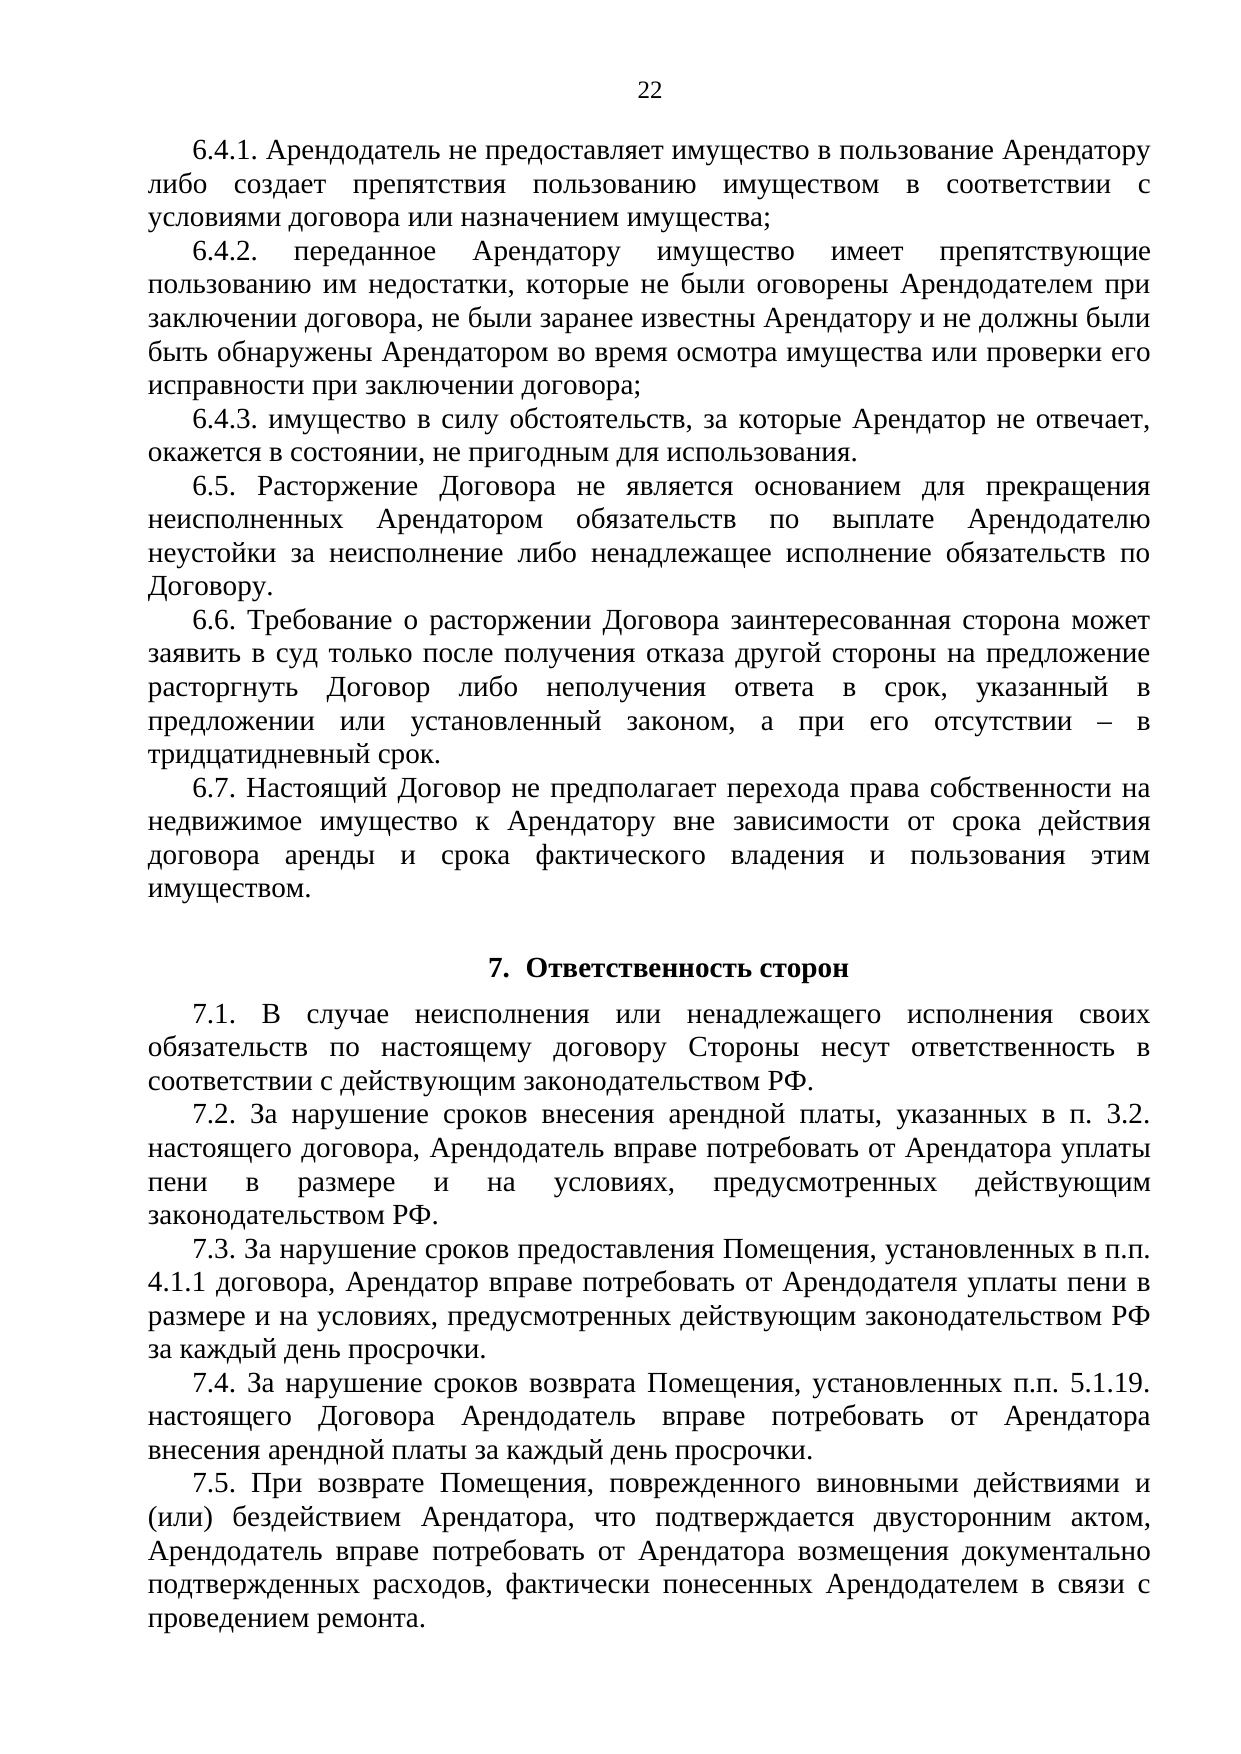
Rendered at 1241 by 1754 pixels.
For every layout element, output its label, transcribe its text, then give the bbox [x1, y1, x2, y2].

text 6.7. Настоящий Договор не предполагает перехода права собственности на недвижимое имущество к Арендатору вне зависимости от срока действия договора аренды и срока фактического владения и пользования этим имуществом. [148, 770, 1152, 904]
list Ответственность сторон [185, 950, 1152, 983]
text 7.5. При возврате Помещения, поврежденного виновными действиями и (или) бездействием Арендатора, что подтверждается двусторонним актом, Арендодатель вправе потребовать от Арендатора возмещения документально подтвержденных расходов, фактически понесенных Арендодателем в связи с проведением ремонта. [148, 1466, 1152, 1633]
text 7.4. За нарушение сроков возврата Помещения, установленных п.п. 5.1.19. настоящего Договора Арендодатель вправе потребовать от Арендатора внесения арендной платы за каждый день просрочки. [148, 1365, 1152, 1466]
text 6.4.1. Арендодатель не предоставляет имущество в пользование Арендатору либо создает препятствия пользованию имуществом в соответствии с условиями договора или назначением имущества; [148, 132, 1152, 233]
text 7.2. За нарушение сроков внесения арендной платы, указанных в п. 3.2. настоящего договора, Арендодатель вправе потребовать от Арендатора уплаты пени в размере и на условиях, предусмотренных действующим законодательством РФ. [148, 1097, 1152, 1231]
text 6.4.2. переданное Арендатору имущество имеет препятствующие пользованию им недостатки, которые не были оговорены Арендодателем при заключении договора, не были заранее известны Арендатору и не должны были быть обнаружены Арендатором во время осмотра имущества или проверки его исправности при заключении договора; [148, 233, 1152, 401]
text 7.1. В случае неисполнения или ненадлежащего исполнения своих обязательств по настоящему договору Стороны несут ответственность в соответствии с действующим законодательством РФ. [148, 996, 1152, 1097]
text 6.6. Требование о расторжении Договора заинтересованная сторона может заявить в суд только после получения отказа другой стороны на предложение расторгнуть Договор либо неполучения ответа в срок, указанный в предложении или установленный законом, а при его отсутствии – в тридцатидневный срок. [148, 602, 1152, 770]
text 6.4.3. имущество в силу обстоятельств, за которые Арендатор не отвечает, окажется в состоянии, не пригодным для использования. [148, 401, 1152, 468]
text 6.5. Расторжение Договора не является основанием для прекращения неисполненных Арендатором обязательств по выплате Арендодателю неустойки за неисполнение либо ненадлежащее исполнение обязательств по Договору. [148, 468, 1152, 602]
text 7.3. За нарушение сроков предоставления Помещения, установленных в п.п. 4.1.1 договора, Арендатор вправе потребовать от Арендодателя уплаты пени в размере и на условиях, предусмотренных действующим законодательством РФ за каждый день просрочки. [148, 1231, 1152, 1365]
